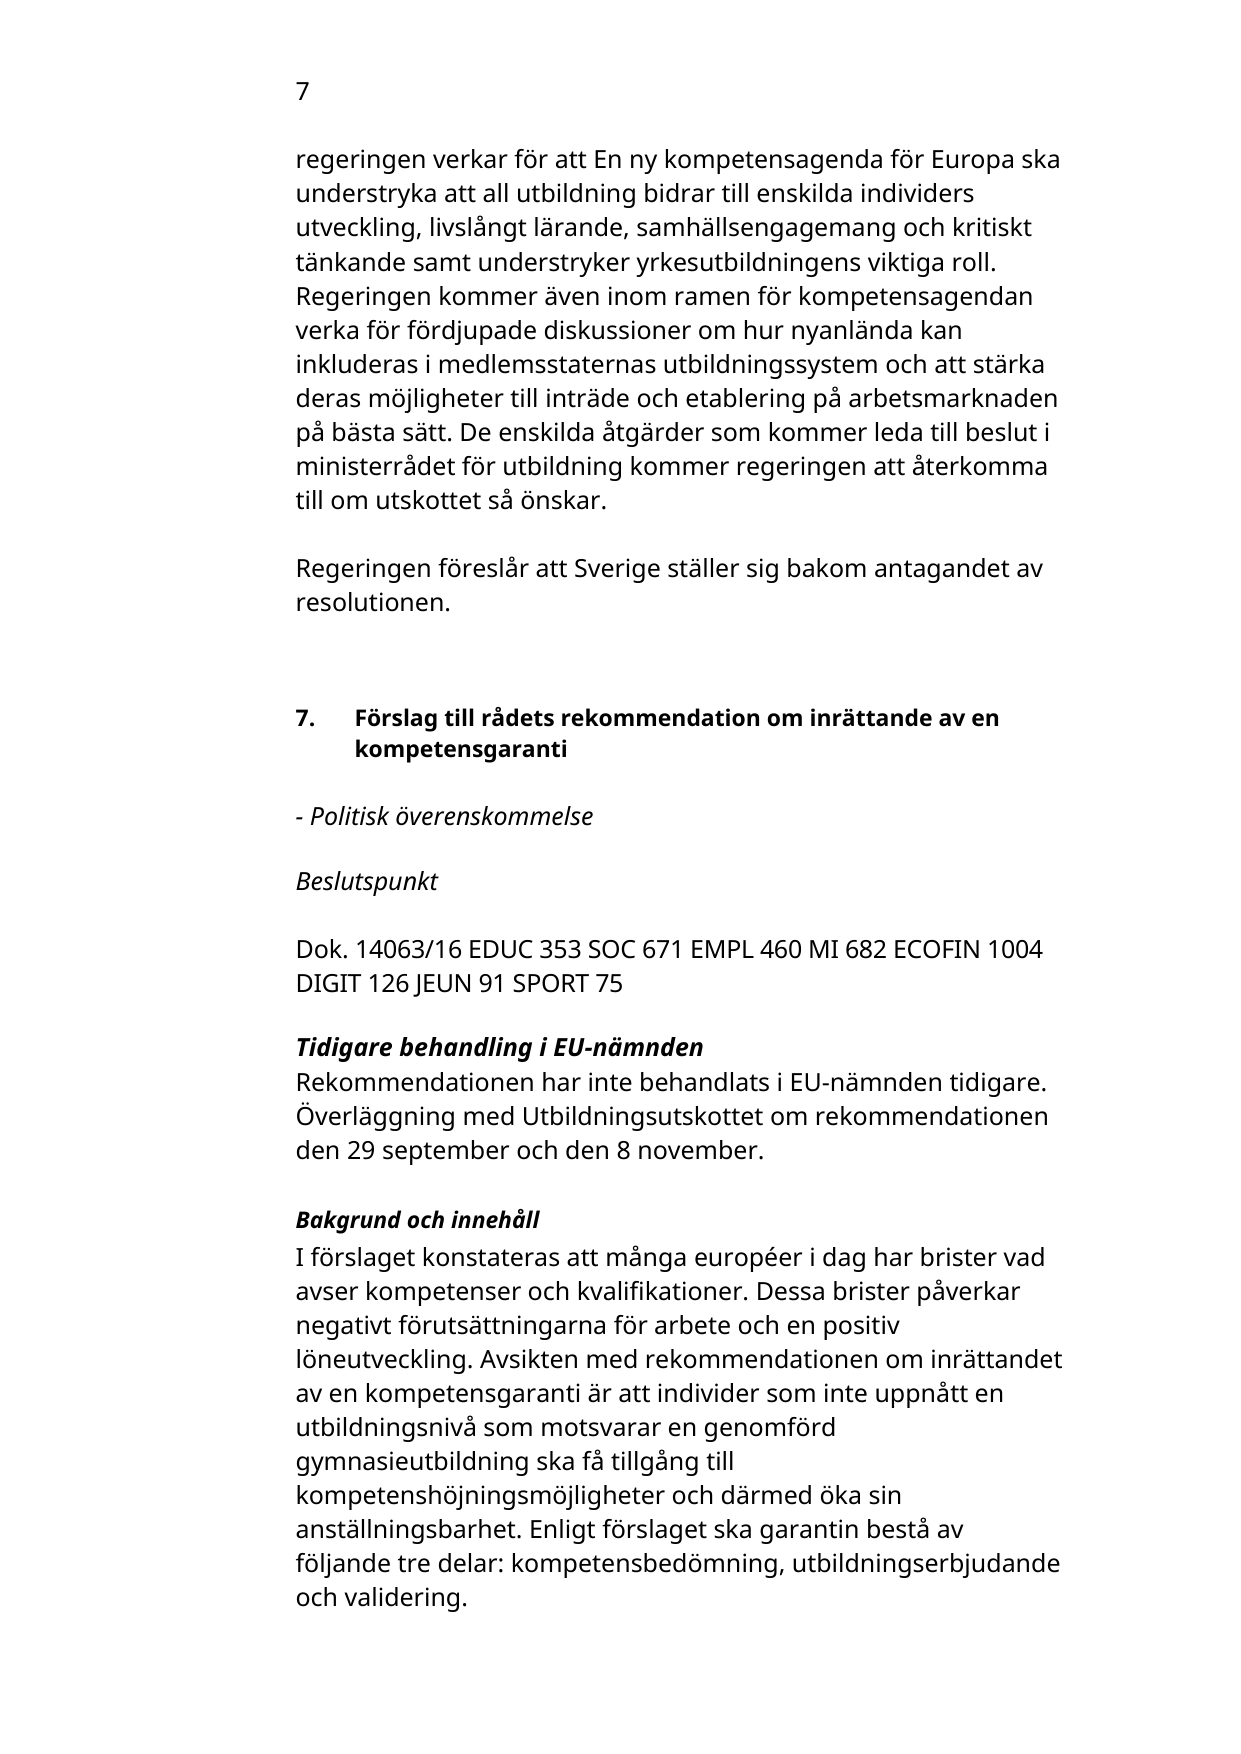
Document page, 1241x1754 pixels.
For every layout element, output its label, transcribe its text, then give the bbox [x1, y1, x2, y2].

subtitle Bakgrund och innehåll [295, 1204, 1063, 1235]
text 7. Förslag till rådets rekommendation om inrättande av en kompetensgaranti [295, 702, 1063, 765]
text - Politisk överenskommelse [295, 798, 1065, 832]
text Rekommendationen har inte behandlats i EU-nämnden tidigare. Överläggning med Utbildningsutskottet om rekommendationen den 29 september och den 8 november. [295, 1064, 1065, 1166]
text Regeringen föreslår att Sverige ställer sig bakom antagandet av resolutionen. [295, 551, 1063, 619]
text Dok. 14063/16 EDUC 353 SOC 671 EMPL 460 MI 682 ECOFIN 1004 DIGIT 126 JEUN 91 SPORT 75 [295, 931, 1065, 999]
text I förslaget konstateras att många européer i dag har brister vad avser kompetenser och kvalifikationer. Dessa brister påverkar negativt förutsättningarna för arbete och en positiv löneutveckling. Avsikten med rekommendationen om inrättandet av en kompetensgaranti är att individer som inte uppnått en utbildningsnivå som motsvarar en genomförd gymnasieutbildning ska få tillgång till kompetenshöjningsmöjligheter och därmed öka sin anställningsbarhet. Enligt förslaget ska garantin bestå av följande tre delar: kompetensbedömning, utbildningserbjudande och validering. [295, 1239, 1063, 1614]
text Beslutspunkt [295, 863, 1065, 897]
text Tidigare behandling i EU-nämnden [295, 1030, 1065, 1064]
